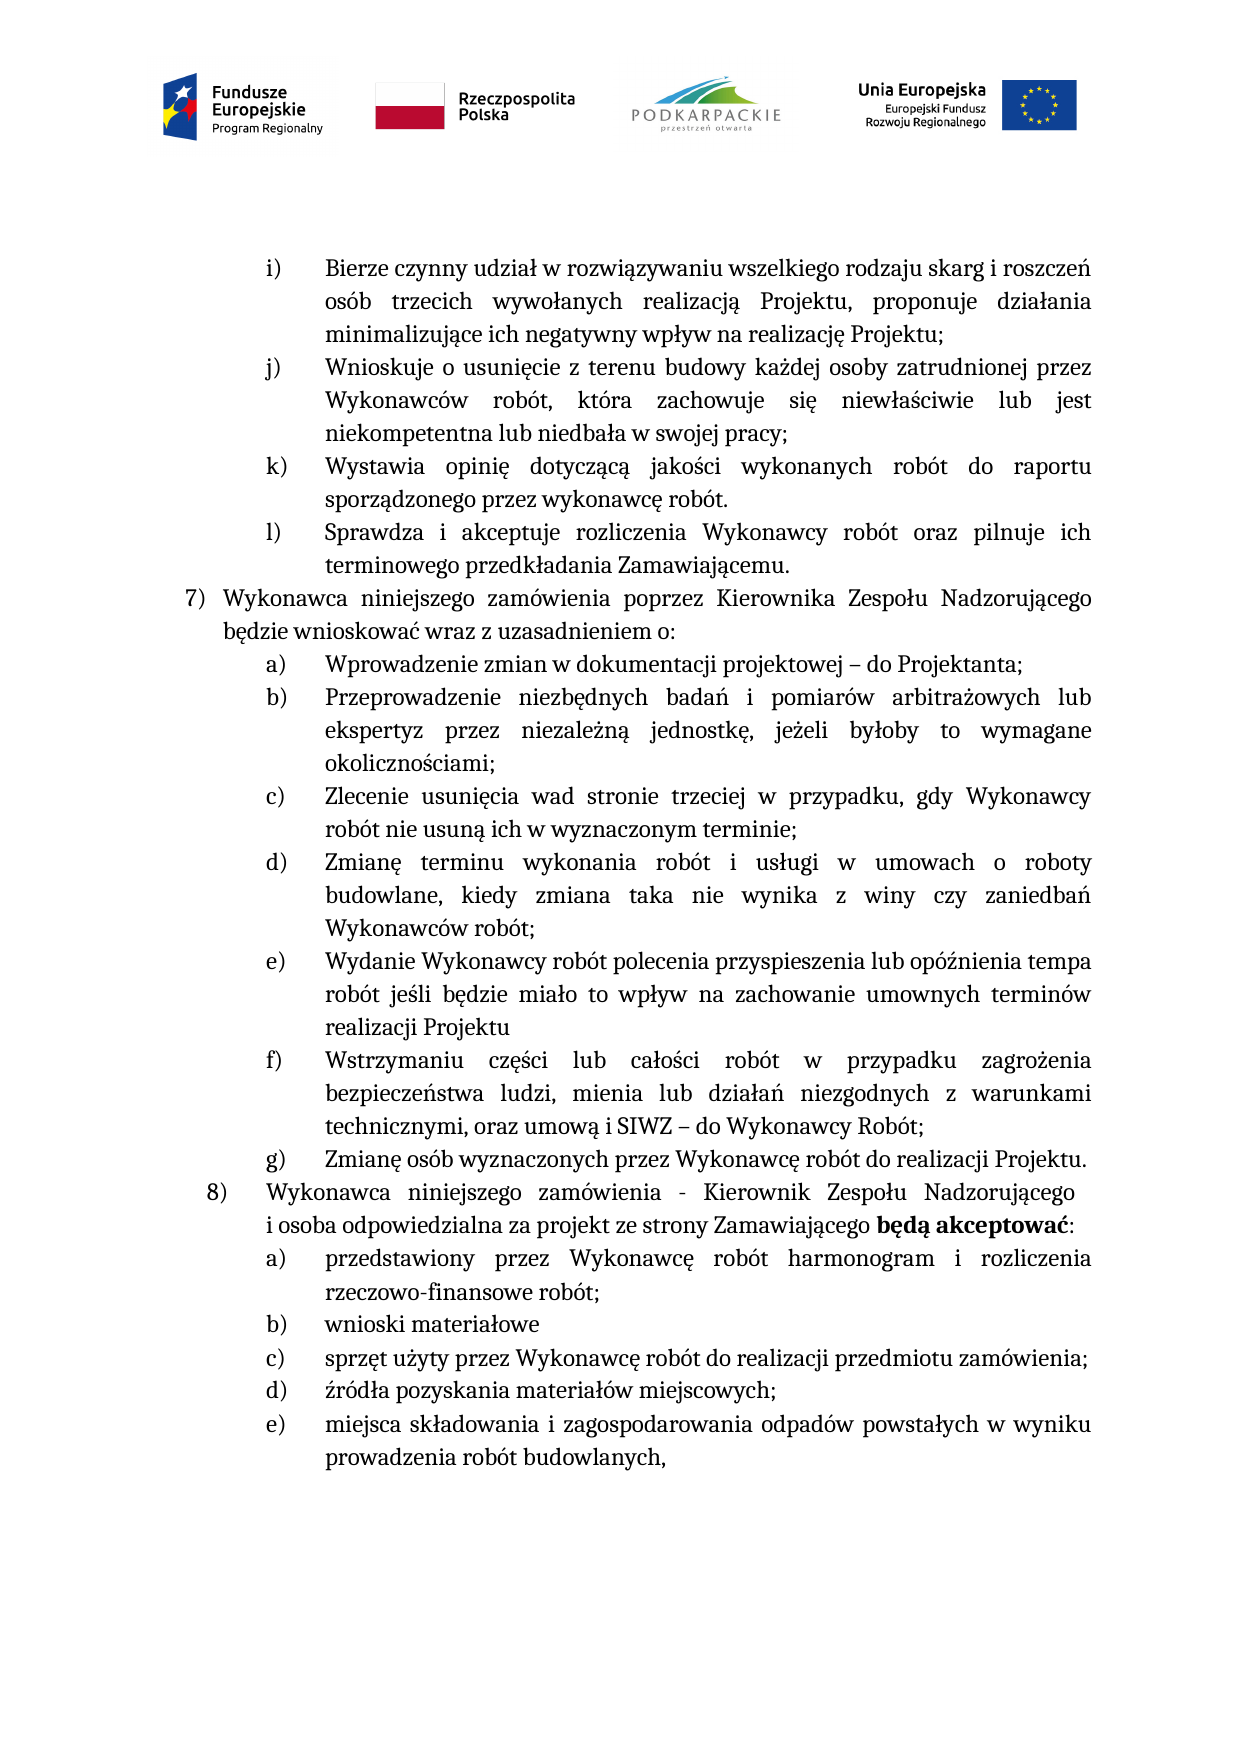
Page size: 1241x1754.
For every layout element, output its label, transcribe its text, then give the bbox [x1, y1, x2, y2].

list Bierze czynny udział w rozwiązywaniu wszelkiego rodzaju skarg i roszczeń osób trzecich wywołanych realizacją Projektu, proponuje działania minimalizujące ich negatywny wpływ na realizację Projektu; [266, 254, 1093, 348]
list Wystawia opinię dotyczącą jakości wykonanych robót do raportu sporządzonego przez wykonawcę robót. [266, 452, 1093, 514]
list przedstawiony przez Wykonawcę robót harmonogram i rozliczenia rzeczowo-finansowe robót; [266, 1244, 1093, 1306]
picture [360, 67, 590, 145]
list Wykonawca niniejszego zamówienia poprzez Kierownika Zespołu Nadzorującego będzie wnioskować wraz z uzasadnieniem o: [185, 584, 1093, 646]
list wnioski materiałowe [266, 1310, 1093, 1339]
list źródła pozyskania materiałów miejscowych; [266, 1376, 1093, 1405]
picture [842, 62, 1094, 147]
picture [612, 56, 800, 152]
list Zmianę osób wyznaczonych przez Wykonawcę robót do realizacji Projektu. [266, 1145, 1093, 1174]
list Zmianę terminu wykonania robót i usługi w umowach o roboty budowlane, kiedy zmiana taka nie wynika z winy czy zaniedbań Wykonawców robót; [266, 848, 1093, 943]
list Wnioskuje o usunięcie z terenu budowy każdej osoby zatrudnionej przez Wykonawców robót, która zachowuje się niewłaściwie lub jest niekompetentna lub niedbała w swojej pracy; [266, 353, 1093, 448]
list Sprawdza i akceptuje rozliczenia Wykonawcy robót oraz pilnuje ich terminowego przedkładania Zamawiającemu. [266, 518, 1093, 580]
list miejsca składowania i zagospodarowania odpadów powstałych w wyniku prowadzenia robót budowlanych, [266, 1409, 1093, 1471]
list Wprowadzenie zmian w dokumentacji projektowej – do Projektanta; [266, 650, 1093, 679]
list Zlecenie usunięcia wad stronie trzeciej w przypadku, gdy Wykonawcy robót nie usuną ich w wyznaczonym terminie; [266, 782, 1093, 844]
list Przeprowadzenie niezbędnych badań i pomiarów arbitrażowych lub ekspertyz przez niezależną jednostkę, jeżeli byłoby to wymagane okolicznościami; [266, 683, 1093, 778]
list Wykonawca niniejszego zamówienia - Kierownik Zespołu Nadzorującego i osoba odpowiedzialna za projekt ze strony Zamawiającego będą akceptować: [207, 1178, 1093, 1240]
list sprzęt użyty przez Wykonawcę robót do realizacji przedmiotu zamówienia; [266, 1343, 1093, 1372]
picture [147, 56, 339, 157]
list Wstrzymaniu części lub całości robót w przypadku zagrożenia bezpieczeństwa ludzi, mienia lub działań niezgodnych z warunkami technicznymi, oraz umową i SIWZ – do Wykonawcy Robót; [266, 1046, 1093, 1141]
list Wydanie Wykonawcy robót polecenia przyspieszenia lub opóźnienia tempa robót jeśli będzie miało to wpływ na zachowanie umownych terminów realizacji Projektu [266, 947, 1093, 1042]
